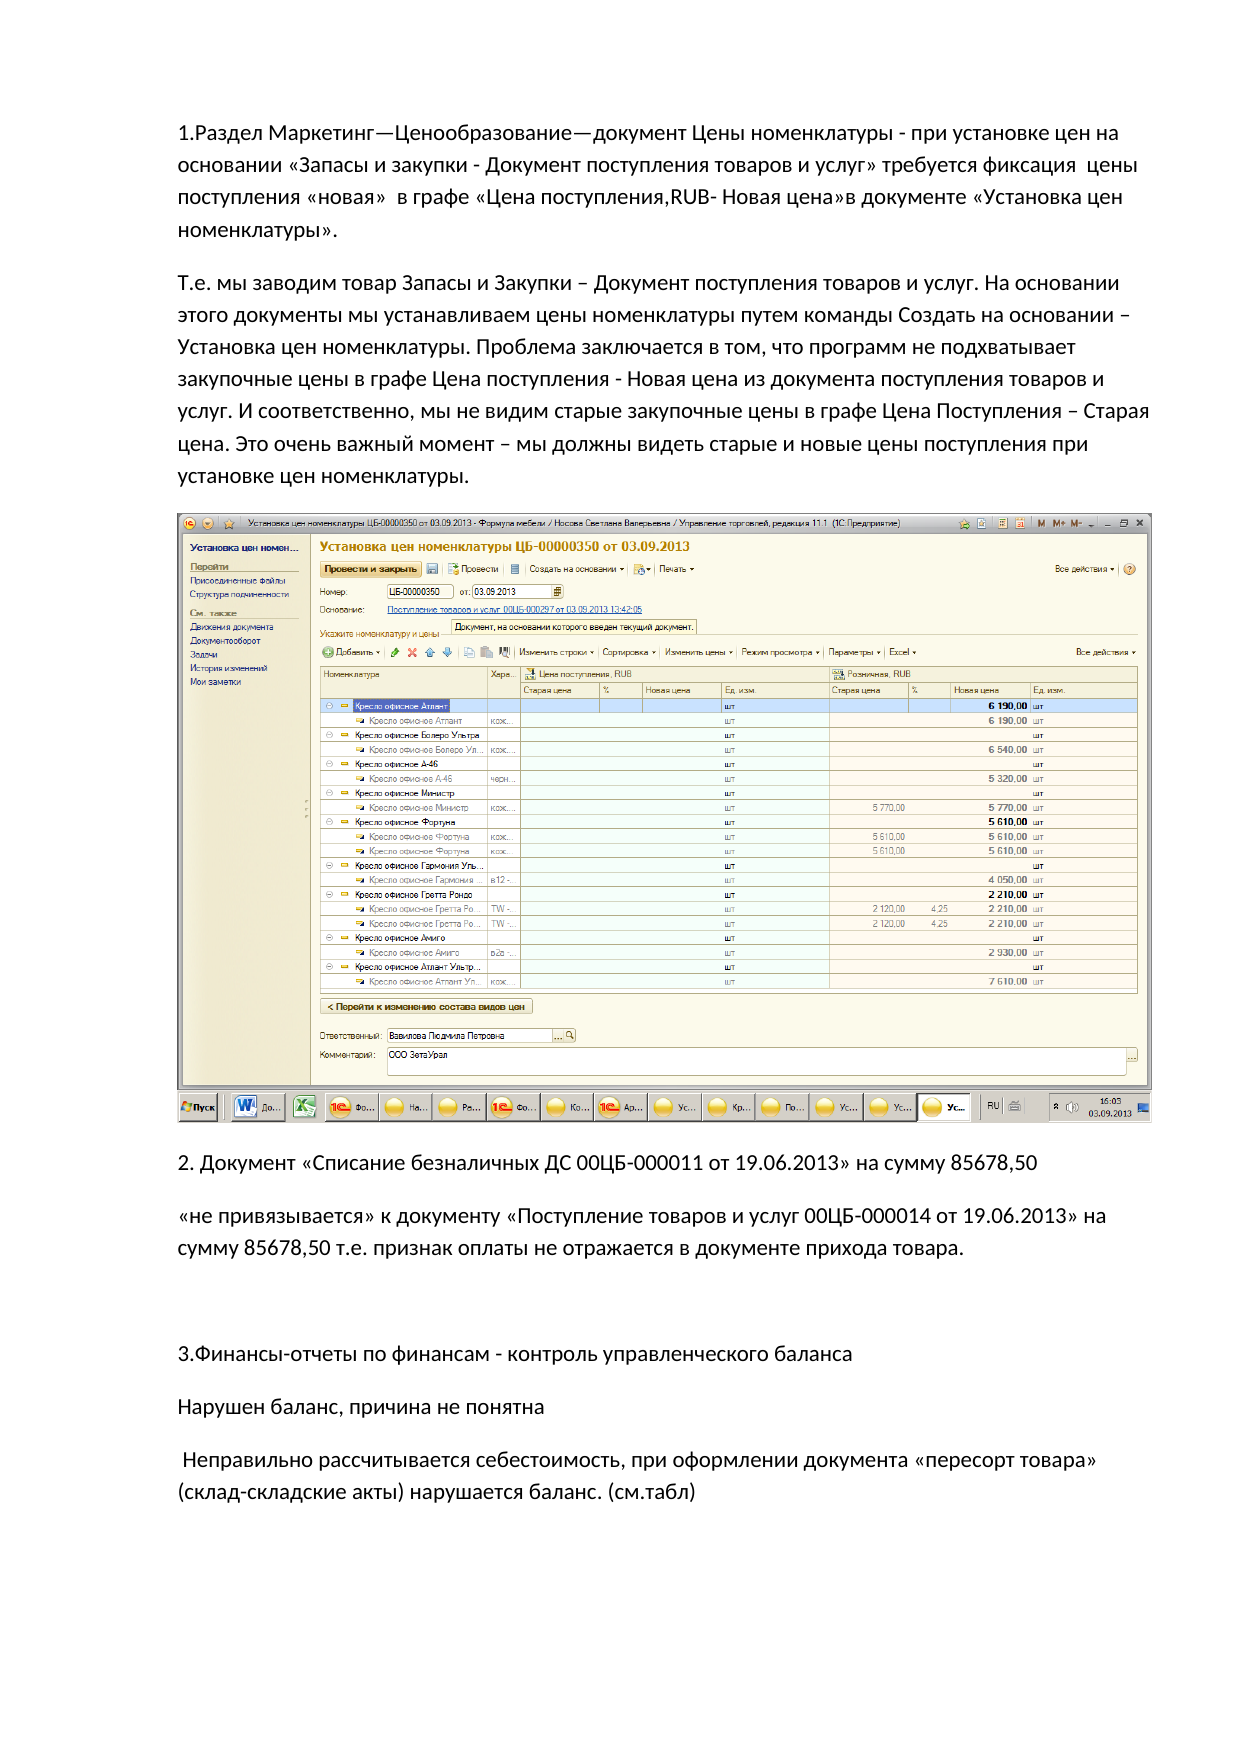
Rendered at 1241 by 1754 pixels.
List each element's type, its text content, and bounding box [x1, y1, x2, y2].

text Т.е. мы заводим товар Запасы и Закупки – Документ поступления товаров и услуг. На основании этого документы мы устанавливаем цены номенклатуры путем команды Создать на основании – Установка цен номенклатуры. Проблема заключается в том, что программ не подхватывает закупочные цены в графе Цена поступления - Новая цена из документа поступления товаров и услуг. И соответственно, мы не видим старые закупочные цены в графе Цена Поступления – Старая цена. Это очень важный момент – мы должны видеть старые и новые цены поступления при установке цен номенклатуры. [177, 268, 1152, 489]
text «не привязывается» к документу «Поступление товаров и услуг 00ЦБ-000014 от 19.06.2013» на сумму 85678,50 т.е. признак оплаты не отражается в документе прихода товара. [177, 1201, 1152, 1261]
picture [177, 513, 1152, 1123]
text Нарушен баланс, причина не понятна [177, 1392, 1152, 1420]
text 2. Документ «Списание безналичных ДС 00ЦБ-000011 от 19.06.2013» на сумму 85678,50 [177, 1148, 1152, 1176]
text 1.Раздел Маркетинг—Ценообразование—документ Цены номенклатуры - при установке цен на основании «Запасы и закупки - Документ поступления товаров и услуг» требуется фиксация цены поступления «новая» в графе «Цена поступления,RUB- Новая цена»в документе «Установка цен номенклатуры». [177, 118, 1152, 243]
text 3.Финансы-отчеты по финансам - контроль управленческого баланса [177, 1339, 1152, 1367]
text Неправильно рассчитывается себестоимость, при оформлении документа «пересорт товара» (склад-складские акты) нарушается баланс. (см.табл) [177, 1445, 1152, 1505]
